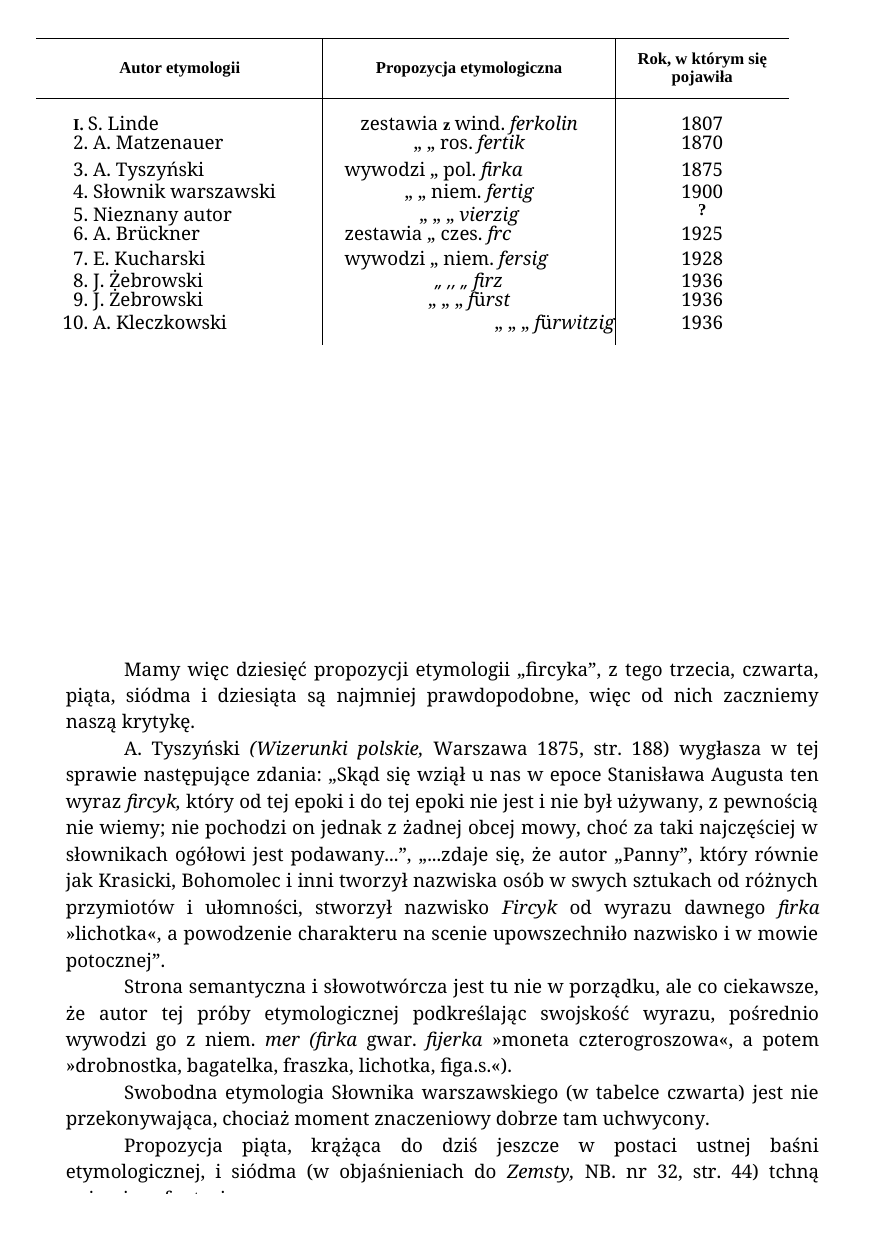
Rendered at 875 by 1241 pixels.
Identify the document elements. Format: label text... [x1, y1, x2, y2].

table_cell 7. E. Kucharski [36, 247, 322, 269]
table_cell „ „ ros. fertik [323, 135, 615, 157]
text Swobodna etymologia Słownika warszawskiego (w tabelce czwarta) jest nie przekonywająca, chociaż moment znaczeniowy dobrze tam uchwycony. [66, 1078, 819, 1131]
table_cell 10. A. Kleczkowski [36, 314, 322, 344]
table_cell „ „ „ fürwitzig [323, 314, 615, 344]
table_cell wywodzi „ niem. fersig [323, 247, 615, 269]
table_cell „ „ „ fürst [323, 292, 615, 314]
table_cell 5. Nieznany autor [36, 202, 322, 226]
table_cell 8. J. Żebrowski [36, 269, 322, 292]
table_header Autor etymologii [36, 39, 322, 98]
text Mamy więc dziesięć propozycji etymologii „fircyka”, z tego trzecia, czwarta, piąta, siódma i dziesiąta są najmniej prawdopodobne, więc od nich zaczniemy naszą krytykę. [66, 655, 819, 734]
text Strona semantyczna i słowotwórcza jest tu nie w porządku, ale co ciekawsze, że autor tej próby etymologicznej podkreślając swojskość wyrazu, pośrednio wywodzi go z niem. mer (firka gwar. fijerka »moneta czterogroszowa«, a potem »drobnostka, bagatelka, fraszka, lichotka, figa.s.«). [66, 972, 819, 1078]
table_cell 3. A. Tyszyński [36, 157, 322, 181]
table_cell 1875 [616, 157, 788, 181]
table_cell ? [616, 202, 788, 226]
table_cell 1807 [616, 99, 788, 134]
table_cell 1936 [616, 292, 788, 314]
table_cell „ „ niem. fertig [323, 181, 615, 202]
table_header Rok, w którym się pojawiła [616, 39, 788, 98]
table_cell „ ,, „ firz [323, 269, 615, 292]
text A. Tyszyński (Wizerunki polskie, Warszawa 1875, str. 188) wygłasza w tej sprawie następujące zdania: „Skąd się wziął u nas w epoce Stanisława Augusta ten wyraz fircyk, który od tej epoki i do tej epoki nie jest i nie był używany, z pewnością nie wiemy; nie pochodzi on jednak z żadnej obcej mowy, choć za taki najczęściej w słownikach ogółowi jest podawany...”, „...zdaje się, że autor „Panny”, który równie jak Krasicki, Bohomolec i inni tworzył nazwiska osób w swych sztukach od różnych przymiotów i ułomności, stworzył nazwisko Fircyk od wyrazu dawnego firka »lichotka«, a powodzenie charakteru na scenie upowszechniło nazwisko i w mowie potocznej”. [66, 734, 819, 972]
table_cell zestawia z wind. ferkolin [323, 99, 615, 134]
table_cell I. S. Linde [36, 99, 322, 134]
table_cell 1928 [616, 247, 788, 269]
table_cell 1936 [616, 314, 788, 344]
table_cell zestawia „ czes. frc [323, 226, 615, 247]
table_cell 1925 [616, 226, 788, 247]
table_cell 2. A. Matzenauer [36, 135, 322, 157]
table_cell 9. J. Żebrowski [36, 292, 322, 314]
table_cell 1900 [616, 181, 788, 202]
text Propozycja piąta, krążąca do dziś jeszcze w postaci ustnej baśni etymologicznej, i siódma (w objaśnieniach do Zemsty, NB. nr 32, str. 44) tchną najwyższą fantazją. [66, 1131, 819, 1194]
table_cell 1870 [616, 135, 788, 157]
table_cell wywodzi „ pol. firka [323, 157, 615, 181]
table_cell 6. A. Brückner [36, 226, 322, 247]
table_header Propozycja etymologiczna [323, 39, 615, 98]
table_cell 4. Słownik warszawski [36, 181, 322, 202]
table_cell „ „ „ vierzig [323, 202, 615, 226]
table_cell 1936 [616, 269, 788, 292]
